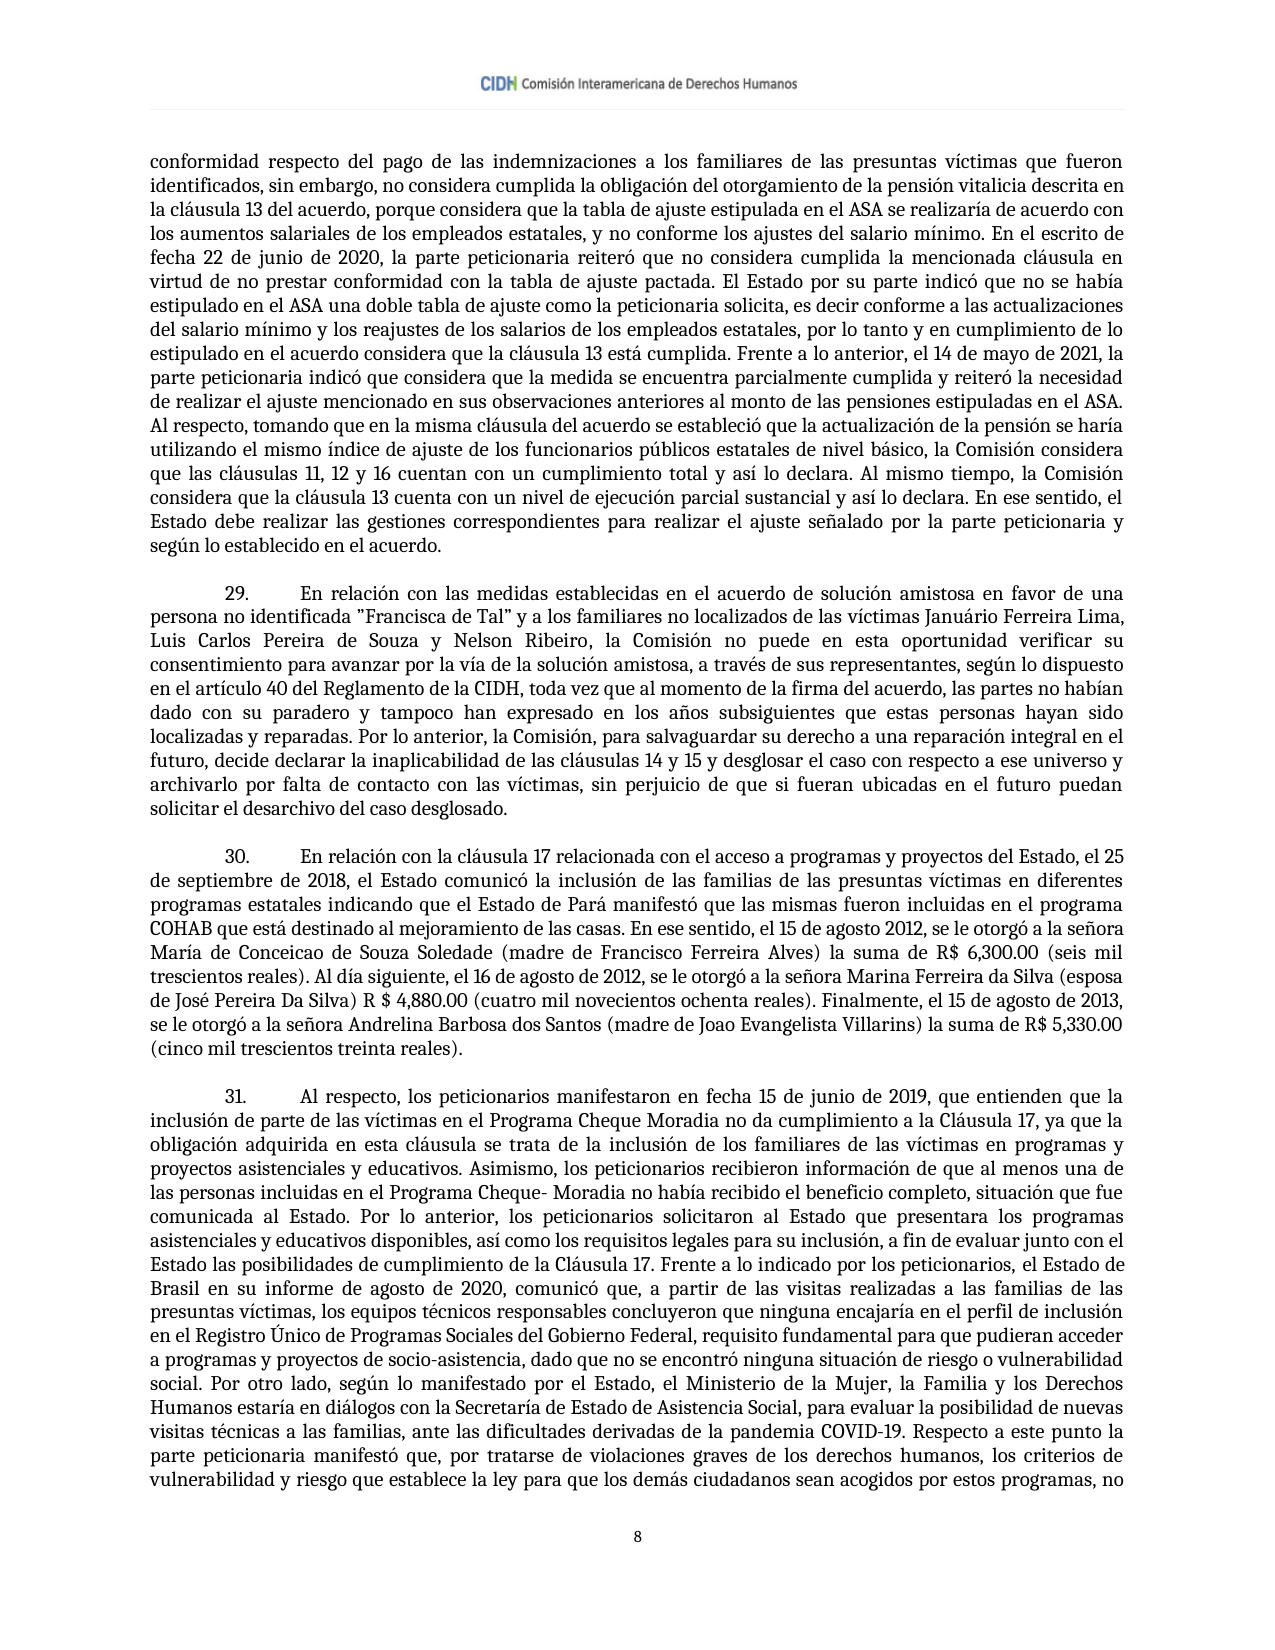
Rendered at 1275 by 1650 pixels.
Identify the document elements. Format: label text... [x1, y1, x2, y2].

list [150, 1084, 1125, 1492]
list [150, 150, 1125, 557]
picture [475, 75, 800, 93]
list En relación con las medidas establecidas en el acuerdo de solución amistosa en favor de una persona no identificada ”Francisca de Tal” y a los familiares no localizados de las víctimas Januário Ferreira Lima, Luis Carlos Pereira de Souza y Nelson Ribeiro, la Comisión no puede en esta oportunidad verificar su consentimiento para avanzar por la vía de la solución amistosa, a través de sus representantes, según lo dispuesto en el artículo 40 del Reglamento de la CIDH, toda vez que al momento de la firma del acuerdo, las partes no habían dado con su paradero y tampoco han expresado en los años subsiguientes que estas personas hayan sido localizadas y reparadas. Por lo anterior, la Comisión, para salvaguardar su derecho a una reparación integral en el futuro, decide declarar la inaplicabilidad de las cláusulas 14 y 15 y desglosar el caso con respecto a ese universo y archivarlo por falta de contacto con las víctimas, sin perjuicio de que si fueran ubicadas en el futuro puedan solicitar el desarchivo del caso desglosado. [150, 581, 1125, 821]
list En relación con la cláusula 17 relacionada con el acceso a programas y proyectos del Estado, el 25 de septiembre de 2018, el Estado comunicó la inclusión de las familias de las presuntas víctimas en diferentes programas estatales indicando que el Estado de Pará manifestó que las mismas fueron incluidas en el programa COHAB que está destinado al mejoramiento de las casas. En ese sentido, el 15 de agosto 2012, se le otorgó a la señora María de Conceicao de Souza Soledade (madre de Francisco Ferreira Alves) la suma de R$ 6,300.00 (seis mil trescientos reales). Al día siguiente, el 16 de agosto de 2012, se le otorgó a la señora Marina Ferreira da Silva (esposa de José Pereira Da Silva) R $ 4,880.00 (cuatro mil novecientos ochenta reales). Finalmente, el 15 de agosto de 2013, se le otorgó a la señora Andrelina Barbosa dos Santos (madre de Joao Evangelista Villarins) la suma de R$ 5,330.00 (cinco mil trescientos treinta reales). [150, 845, 1125, 1061]
